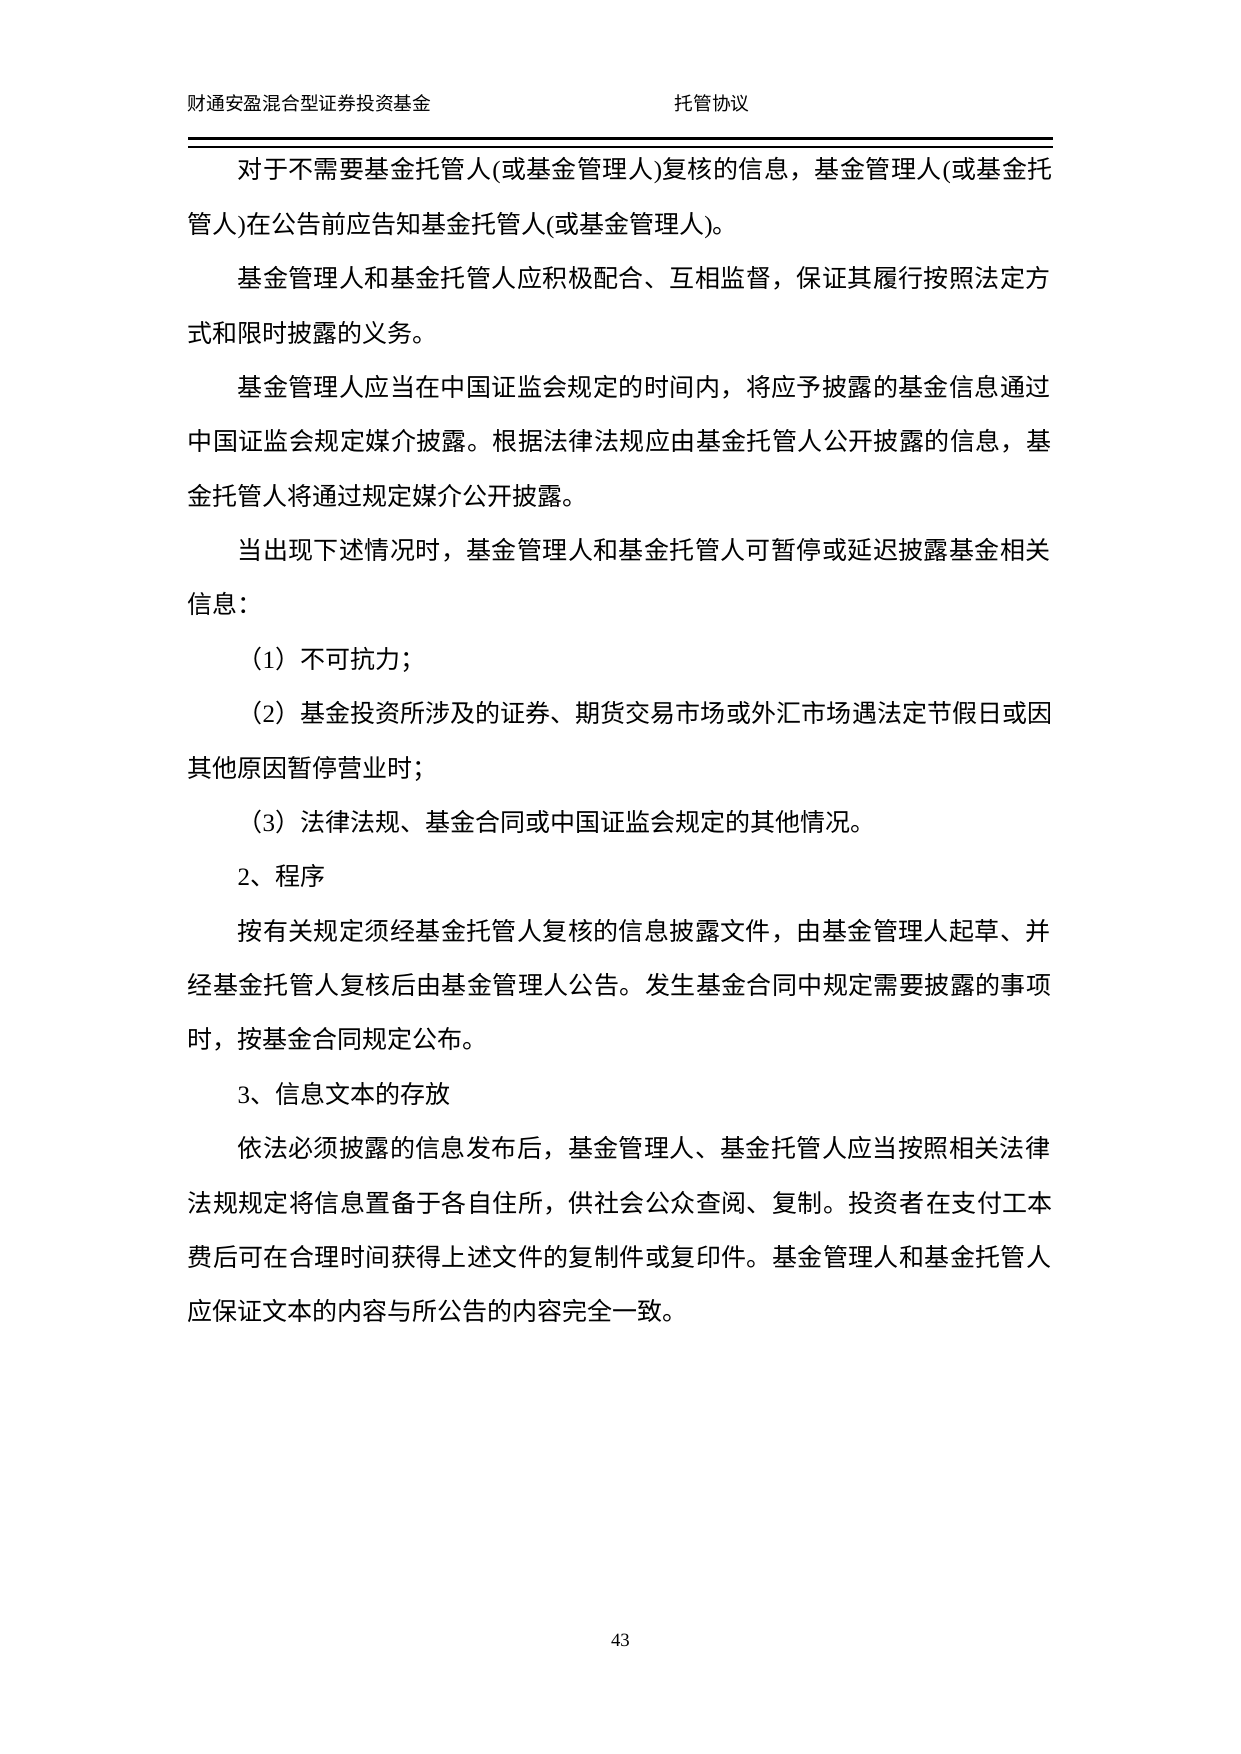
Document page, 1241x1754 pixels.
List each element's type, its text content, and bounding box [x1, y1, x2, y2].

text （2）基金投资所涉及的证券、期货交易市场或外汇市场遇法定节假日或因其他原因暂停营业时； [187, 694, 1053, 784]
text 基金管理人和基金托管人应积极配合、互相监督，保证其履行按照法定方式和限时披露的义务。 [187, 259, 1053, 349]
text 按有关规定须经基金托管人复核的信息披露文件，由基金管理人起草、并经基金托管人复核后由基金管理人公告。发生基金合同中规定需要披露的事项时，按基金合同规定公布。 [187, 911, 1053, 1056]
text （1）不可抗力； [187, 639, 1053, 676]
text （3）法律法规、基金合同或中国证监会规定的其他情况。 [187, 802, 1053, 839]
text 3、信息文本的存放 [187, 1074, 1053, 1111]
text 当出现下述情况时，基金管理人和基金托管人可暂停或延迟披露基金相关信息： [187, 531, 1053, 621]
text 对于不需要基金托管人(或基金管理人)复核的信息，基金管理人(或基金托管人)在公告前应告知基金托管人(或基金管理人)。 [187, 150, 1053, 241]
text 2、程序 [187, 857, 1053, 893]
text 基金管理人应当在中国证监会规定的时间内，将应予披露的基金信息通过中国证监会规定媒介披露。根据法律法规应由基金托管人公开披露的信息，基金托管人将通过规定媒介公开披露。 [187, 367, 1053, 512]
text 依法必须披露的信息发布后，基金管理人、基金托管人应当按照相关法律法规规定将信息置备于各自住所，供社会公众查阅、复制。投资者在支付工本费后可在合理时间获得上述文件的复制件或复印件。基金管理人和基金托管人应保证文本的内容与所公告的内容完全一致。 [187, 1129, 1053, 1328]
